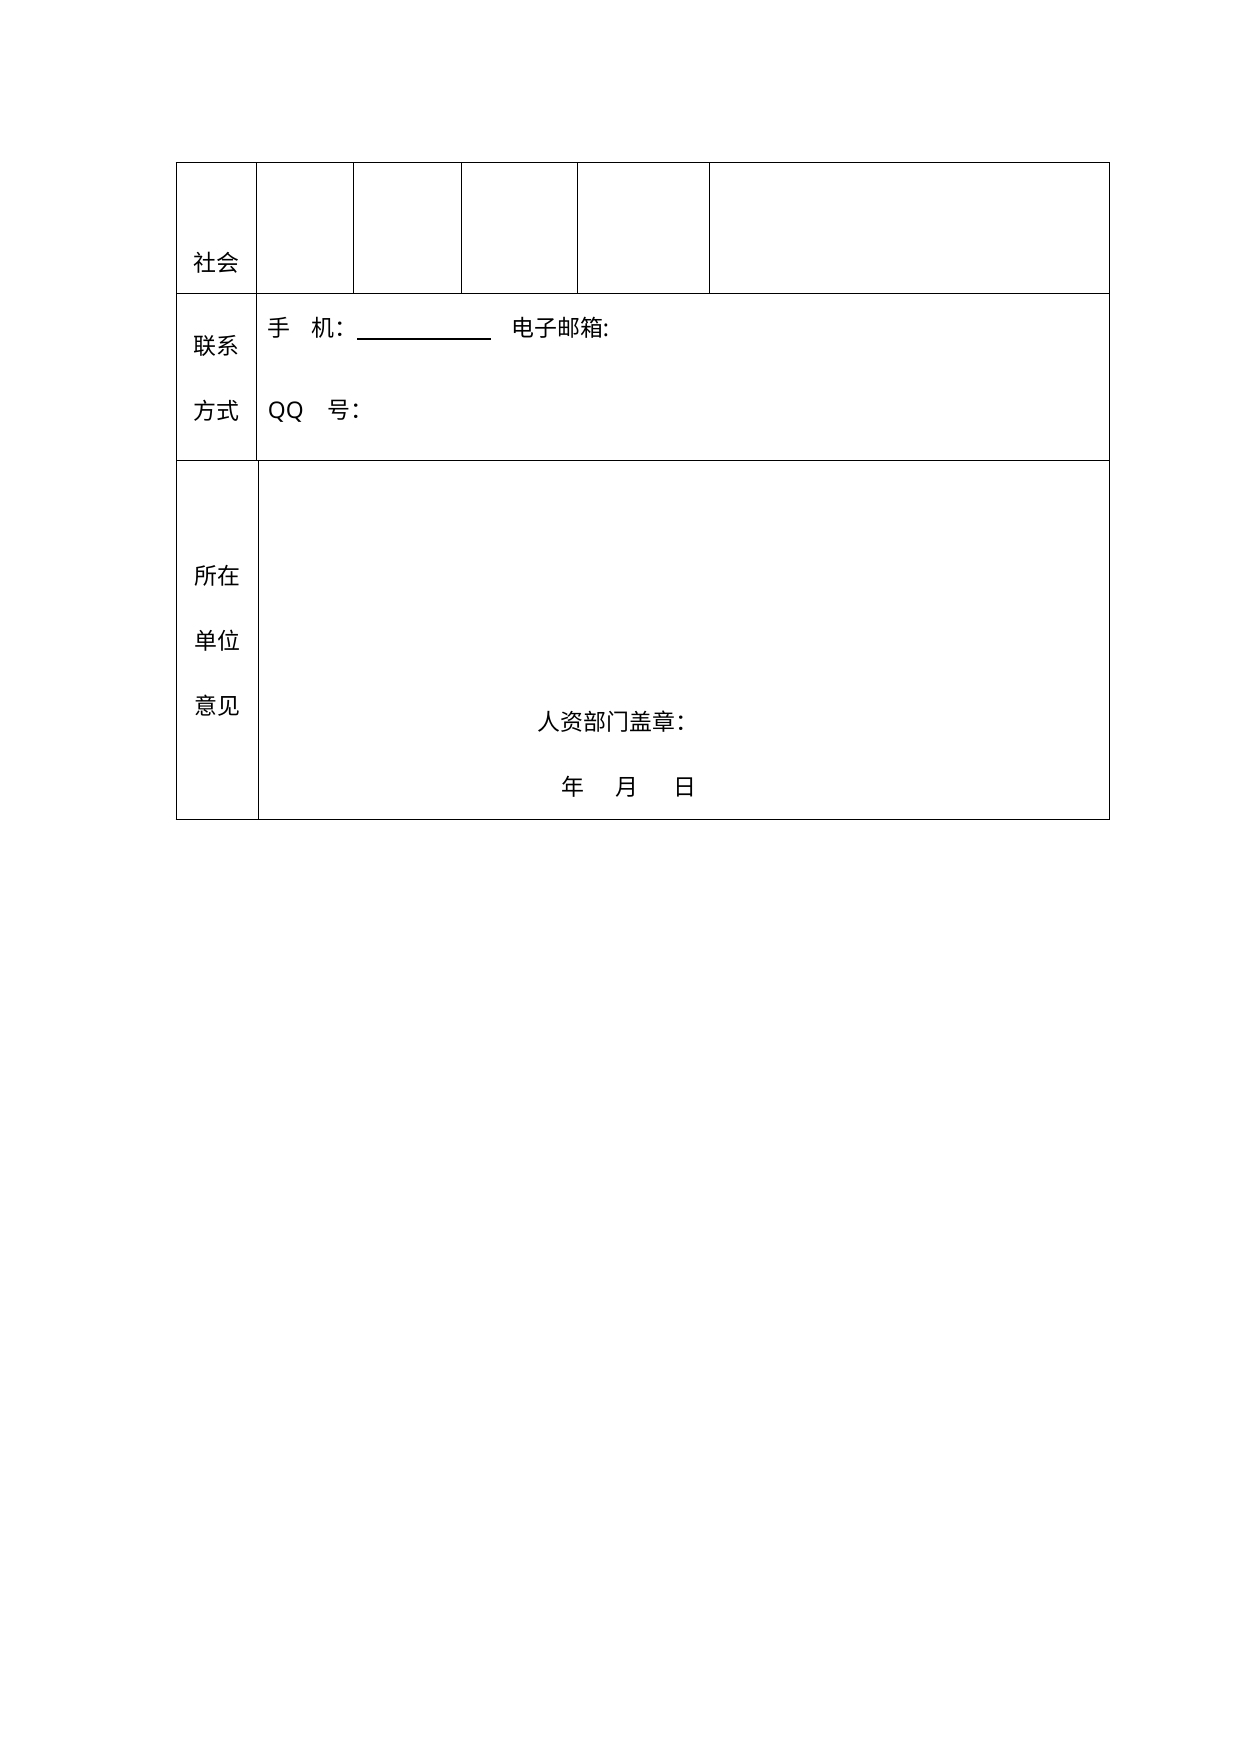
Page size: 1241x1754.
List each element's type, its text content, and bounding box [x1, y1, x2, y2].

table_cell 所在单位意见 [177, 461, 258, 818]
table_cell 人资部门盖章： 年 月 日 [259, 461, 1109, 818]
table_cell [710, 163, 1109, 293]
table_cell 手 机： 电子邮箱: QQ 号： [257, 294, 1109, 460]
table_cell [578, 163, 709, 293]
table_cell [462, 163, 577, 293]
table_cell [354, 163, 461, 293]
table_cell 联系方式 [177, 294, 256, 460]
table_cell [257, 163, 353, 293]
